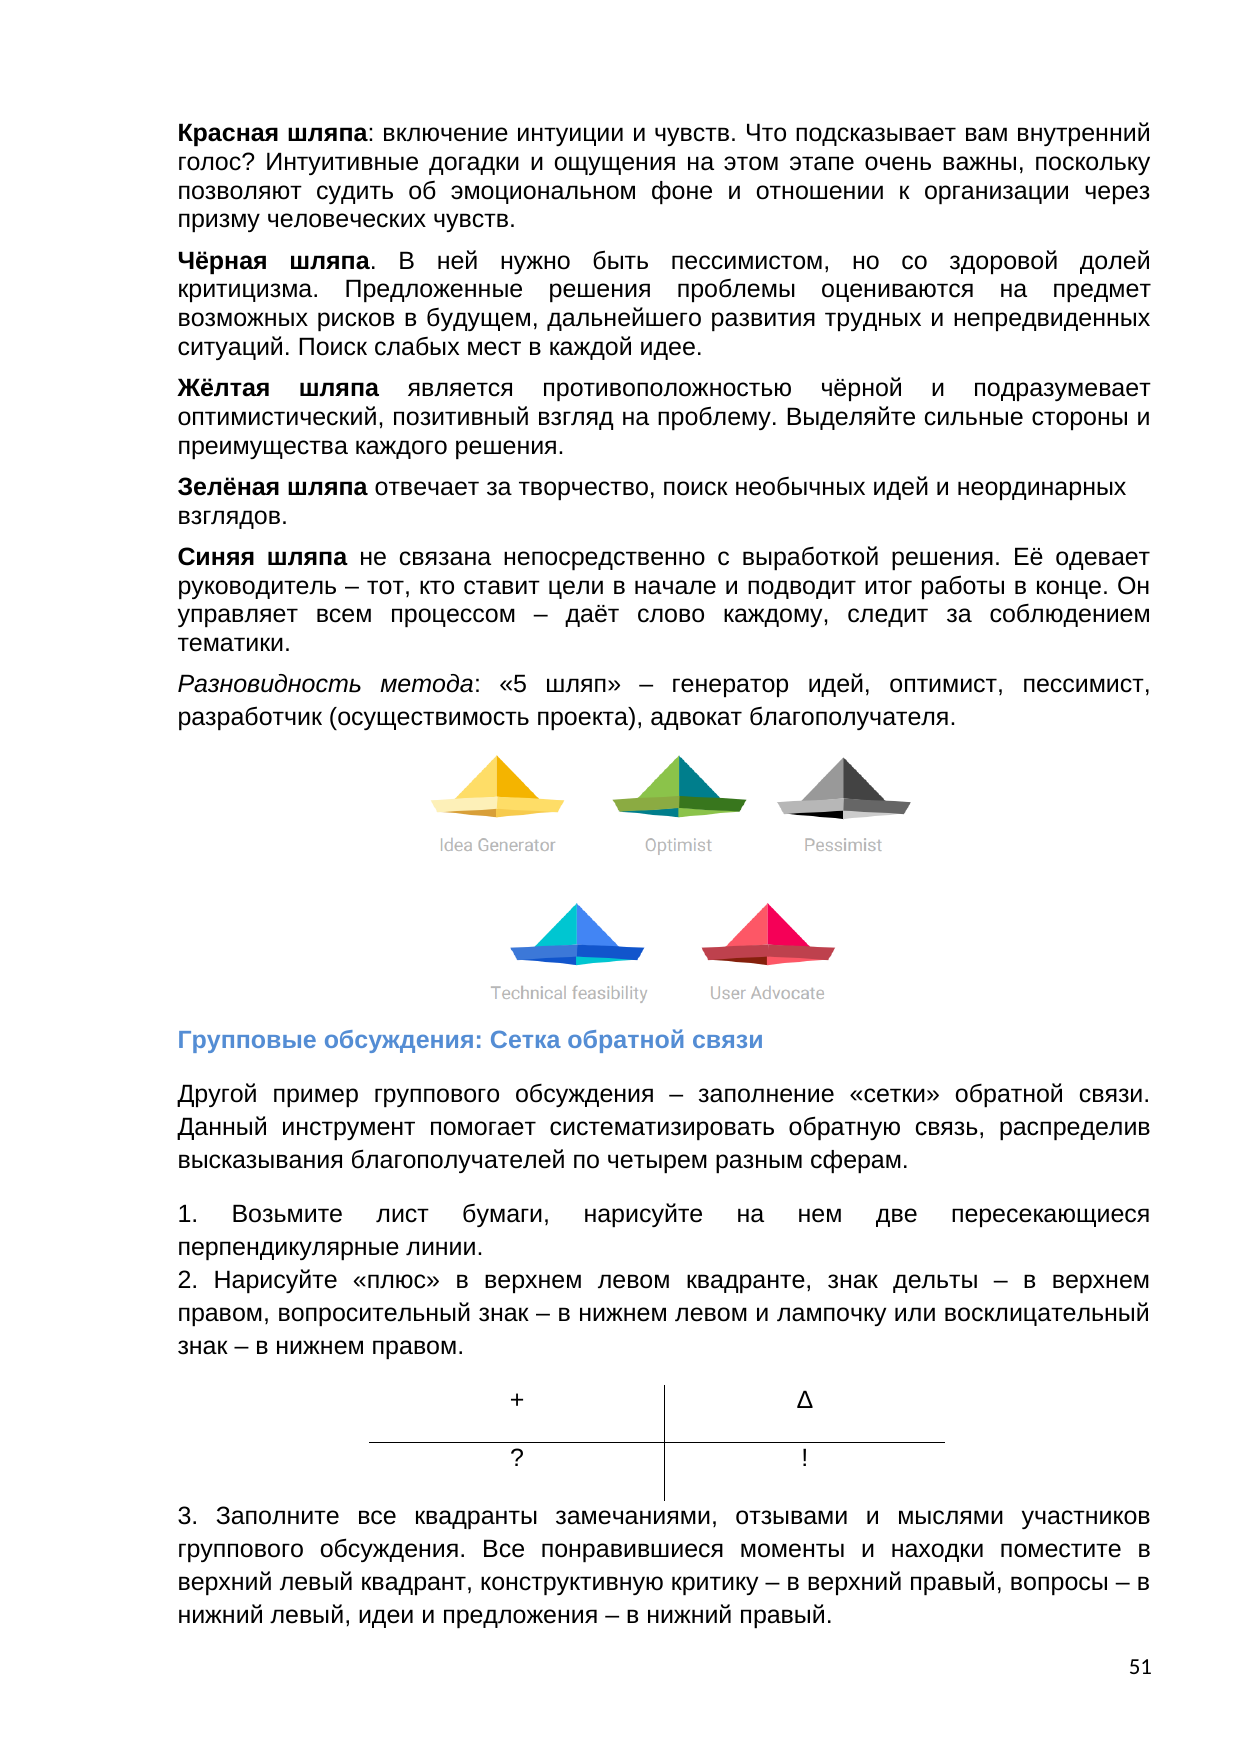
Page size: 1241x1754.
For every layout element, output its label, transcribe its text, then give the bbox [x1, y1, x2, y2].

text Жёлтая шляпа является противоположностью чёрной и подразумевает оптимистический, позитивный взгляд на проблему. Выделяйте сильные стороны и преимущества каждого решения. [177, 373, 1152, 459]
text Другой пример группового обсуждения – заполнение «сетки» обратной связи. Данный инструмент помогает систематизировать обратную связь, распределив высказывания благополучателей по четырем разным сферам. [177, 1079, 1152, 1174]
text Зелёная шляпа отвечает за творчество, поиск необычных идей и неординарных взглядов. [177, 472, 1152, 529]
text Разновидность метода: «5 шляп» – генератор идей, оптимист, пессимист, разработчик (осуществимость проекта), адвокат благополучателя. [177, 669, 1152, 731]
text 1. Возьмите лист бумаги, нарисуйте на нем две пересекающиеся перпендикулярные линии. [177, 1199, 1152, 1261]
table_header ∆ [665, 1385, 945, 1442]
text 2. Нарисуйте «плюс» в верхнем левом квадранте, знак дельты – в верхнем правом, вопросительный знак – в нижнем левом и лампочку или восклицательный знак – в нижнем правом. [177, 1265, 1152, 1359]
table_cell ? [369, 1443, 664, 1501]
picture [406, 747, 923, 1009]
text Чёрная шляпа. В ней нужно быть пессимистом, но со здоровой долей критицизма. Предложенные решения проблемы оцениваются на предмет возможных рисков в будущем, дальнейшего развития трудных и непредвиденных ситуаций. Поиск слабых мест в каждой идее. [177, 246, 1152, 361]
text Красная шляпа: включение интуиции и чувств. Что подсказывает вам внутренний голос? Интуитивные догадки и ощущения на этом этапе очень важны, поскольку позволяют судить об эмоциональном фоне и отношении к организации через призму человеческих чувств. [177, 118, 1152, 233]
text Синяя шляпа не связана непосредственно с выработкой решения. Её одевает руководитель – тот, кто ставит цели в начале и подводит итог работы в конце. Он управляет всем процессом – даёт слово каждому, следит за соблюдением тематики. [177, 542, 1152, 657]
text 3. Заполните все квадранты замечаниями, отзывами и мыслями участников группового обсуждения. Все понравившиеся моменты и находки поместите в верхний левый квадрант, конструктивную критику – в верхний правый, вопросы – в нижний левый, идеи и предложения – в нижний правый. [177, 1501, 1152, 1628]
table_cell ! [665, 1443, 945, 1501]
table_header + [369, 1385, 664, 1442]
text Групповые обсуждения: Сетка обратной связи [177, 1025, 1152, 1054]
